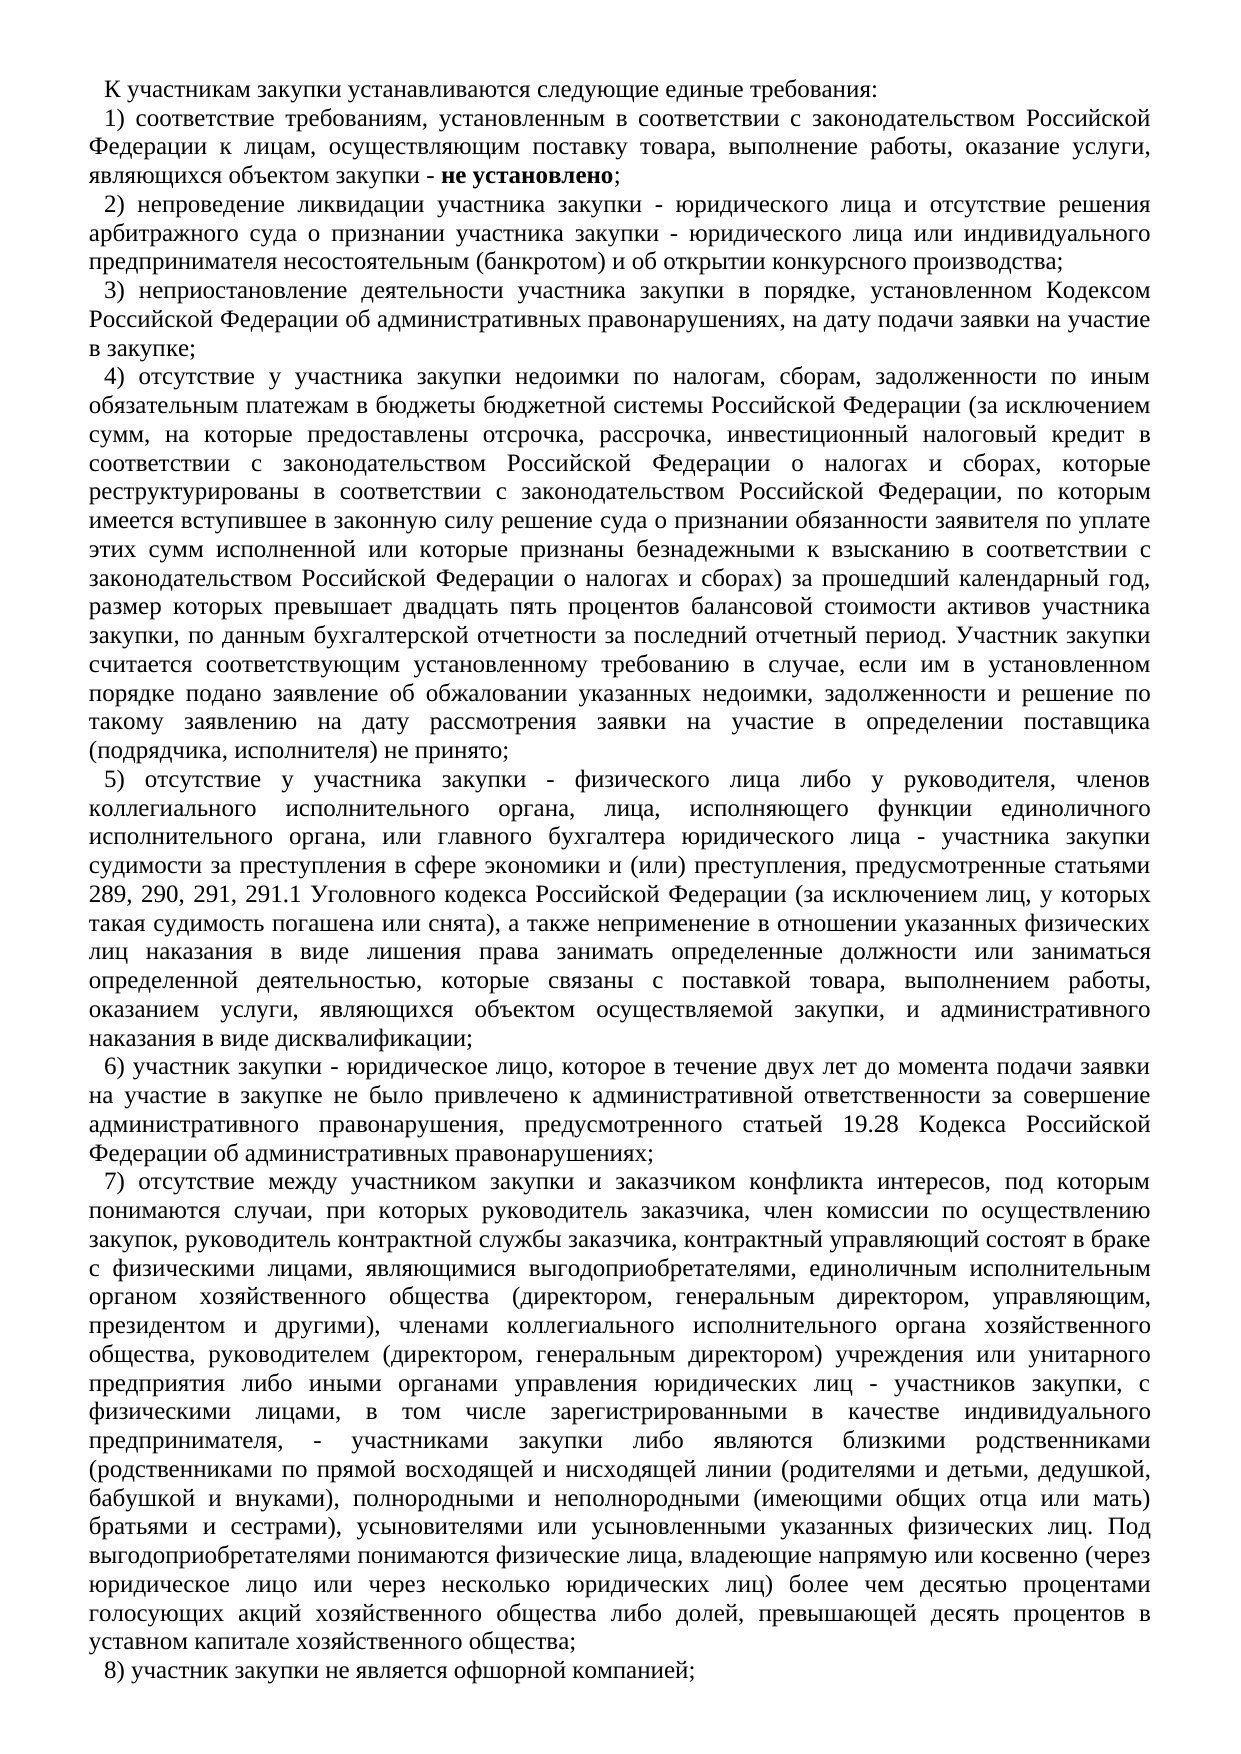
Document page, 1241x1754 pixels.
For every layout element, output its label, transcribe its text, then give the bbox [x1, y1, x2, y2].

text 6) участник закупки - юридическое лицо, которое в течение двух лет до момента подачи заявки на участие в закупке не было привлечено к административной ответственности за совершение административного правонарушения, предусмотренного статьей 19.28 Кодекса Российской Федерации об административных правонарушениях; [89, 1051, 1152, 1166]
text 1) соответствие требованиям, установленным в соответствии с законодательством Российской Федерации к лицам, осуществляющим поставку товара, выполнение работы, оказание услуги, являющихся объектом закупки - не установлено; [89, 103, 1152, 189]
text 2) непроведение ликвидации участника закупки - юридического лица и отсутствие решения арбитражного суда о признании участника закупки - юридического лица или индивидуального предпринимателя несостоятельным (банкротом) и об открытии конкурсного производства; [89, 189, 1152, 275]
text 7) отсутствие между участником закупки и заказчиком конфликта интересов, под которым понимаются случаи, при которых руководитель заказчика, член комиссии по осуществлению закупок, руководитель контрактной службы заказчика, контрактный управляющий состоят в браке с физическими лицами, являющимися выгодоприобретателями, единоличным исполнительным органом хозяйственного общества (директором, генеральным директором, управляющим, президентом и другими), членами коллегиального исполнительного органа хозяйственного общества, руководителем (директором, генеральным директором) учреждения или унитарного предприятия либо иными органами управления юридических лиц - участников закупки, с физическими лицами, в том числе зарегистрированными в качестве индивидуального предпринимателя, - участниками закупки либо являются близкими родственниками (родственниками по прямой восходящей и нисходящей линии (родителями и детьми, дедушкой, бабушкой и внуками), полнородными и неполнородными (имеющими общих отца или мать) братьями и сестрами), усыновителями или усыновленными указанных физических лиц. Под выгодоприобретателями понимаются физические лица, владеющие напрямую или косвенно (через юридическое лицо или через несколько юридических лиц) более чем десятью процентами голосующих акций хозяйственного общества либо долей, превышающей десять процентов в уставном капитале хозяйственного общества; [89, 1166, 1152, 1655]
text 3) неприостановление деятельности участника закупки в порядке, установленном Кодексом Российской Федерации об административных правонарушениях, на дату подачи заявки на участие в закупке; [89, 275, 1152, 361]
text 8) участник закупки не является офшорной компанией; [89, 1655, 1152, 1684]
text 4) отсутствие у участника закупки недоимки по налогам, сборам, задолженности по иным обязательным платежам в бюджеты бюджетной системы Российской Федерации (за исключением сумм, на которые предоставлены отсрочка, рассрочка, инвестиционный налоговый кредит в соответствии с законодательством Российской Федерации о налогах и сборах, которые реструктурированы в соответствии с законодательством Российской Федерации, по которым имеется вступившее в законную силу решение суда о признании обязанности заявителя по уплате этих сумм исполненной или которые признаны безнадежными к взысканию в соответствии с законодательством Российской Федерации о налогах и сборах) за прошедший календарный год, размер которых превышает двадцать пять процентов балансовой стоимости активов участника закупки, по данным бухгалтерской отчетности за последний отчетный период. Участник закупки считается соответствующим установленному требованию в случае, если им в установленном порядке подано заявление об обжаловании указанных недоимки, задолженности и решение по такому заявлению на дату рассмотрения заявки на участие в определении поставщика (подрядчика, исполнителя) не принято; [89, 361, 1152, 764]
text 5) отсутствие у участника закупки - физического лица либо у руководителя, членов коллегиального исполнительного органа, лица, исполняющего функции единоличного исполнительного органа, или главного бухгалтера юридического лица - участника закупки судимости за преступления в сфере экономики и (или) преступления, предусмотренные статьями 289, 290, 291, 291.1 Уголовного кодекса Российской Федерации (за исключением лиц, у которых такая судимость погашена или снята), а также неприменение в отношении указанных физических лиц наказания в виде лишения права занимать определенные должности или заниматься определенной деятельностью, которые связаны с поставкой товара, выполнением работы, оказанием услуги, являющихся объектом осуществляемой закупки, и административного наказания в виде дисквалификации; [89, 764, 1152, 1051]
text К участникам закупки устанавливаются следующие единые требования: [89, 74, 1152, 103]
